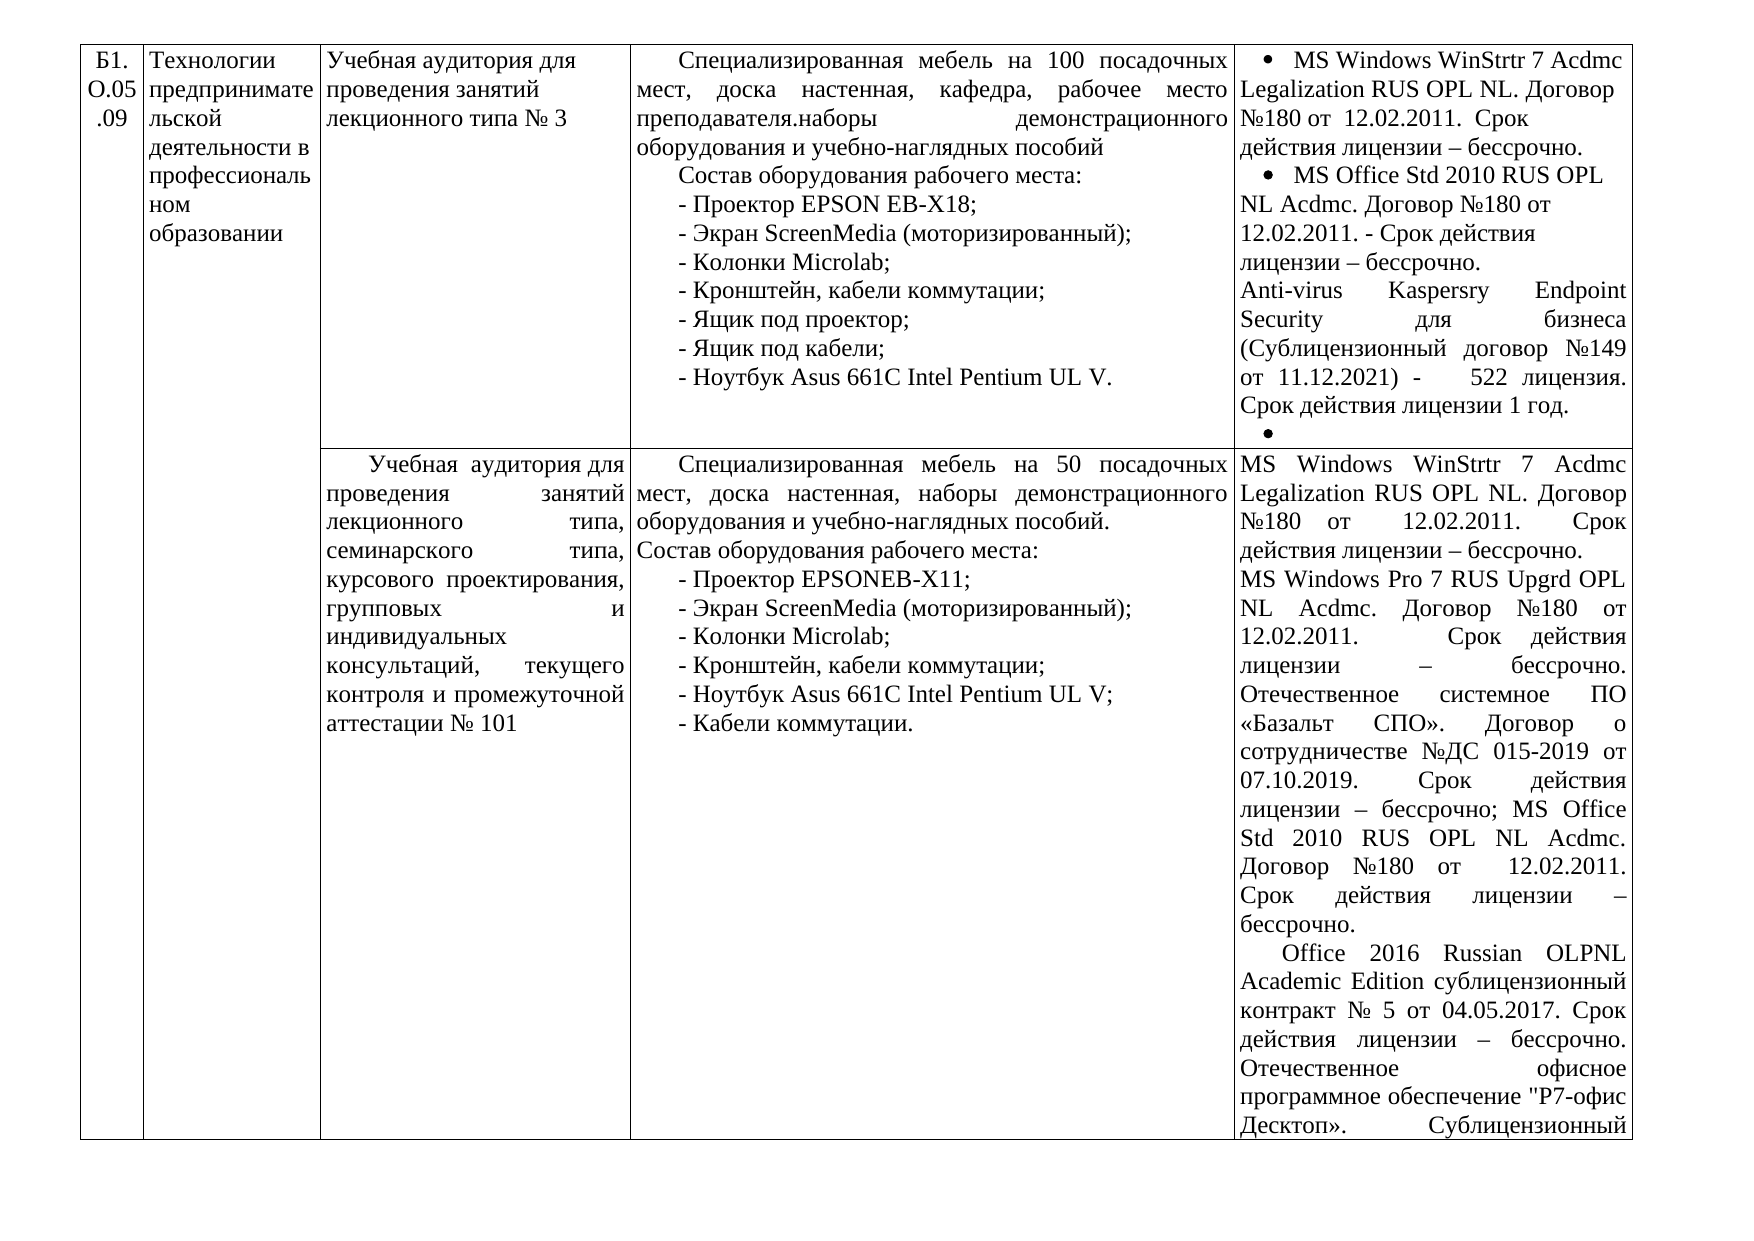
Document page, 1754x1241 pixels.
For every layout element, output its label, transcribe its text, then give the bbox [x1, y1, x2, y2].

table_cell MS Windows WinStrtr 7 Acdmc Legalization RUS OPL NL. Договор №180 от 12.02.2011. Срок действия лицензии – бессрочно. MS Office Std 2010 RUS OPL NL Acdmc. Договор №180 от 12.02.2011. - Срок действия лицензии – бессрочно. Anti-virus Kaspersry Endpoint Security для бизнеса (Сублицензионный договор №149 от 11.12.2021) - 522 лицензия. Срок действия лицензии 1 год. [1235, 45, 1632, 448]
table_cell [321, 449, 630, 1139]
table_cell Специализированная мебель на 100 посадочных мест, доска настенная, кафедра, рабочее место преподавателя.наборы демонстрационного оборудования и учебно-наглядных пособий Состав оборудования рабочего места: - Проектор EPSON EB-X18; - Экран ScreenMedia (моторизированный); - Колонки Microlab; - Кронштейн, кабели коммутации; - Ящик под проектор; - Ящик под кабели; - Ноутбук Asus 661C Intel Pentium UL V. [631, 45, 1234, 448]
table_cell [631, 449, 1234, 1139]
table_cell Учебная аудитория для проведения занятий лекционного типа № 3 [321, 45, 630, 448]
table_cell Б1.О.05.09 [81, 45, 143, 1139]
table_cell Технологии предпринимательской деятельности в профессиональном образовании [144, 45, 320, 1139]
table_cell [1235, 449, 1632, 1139]
